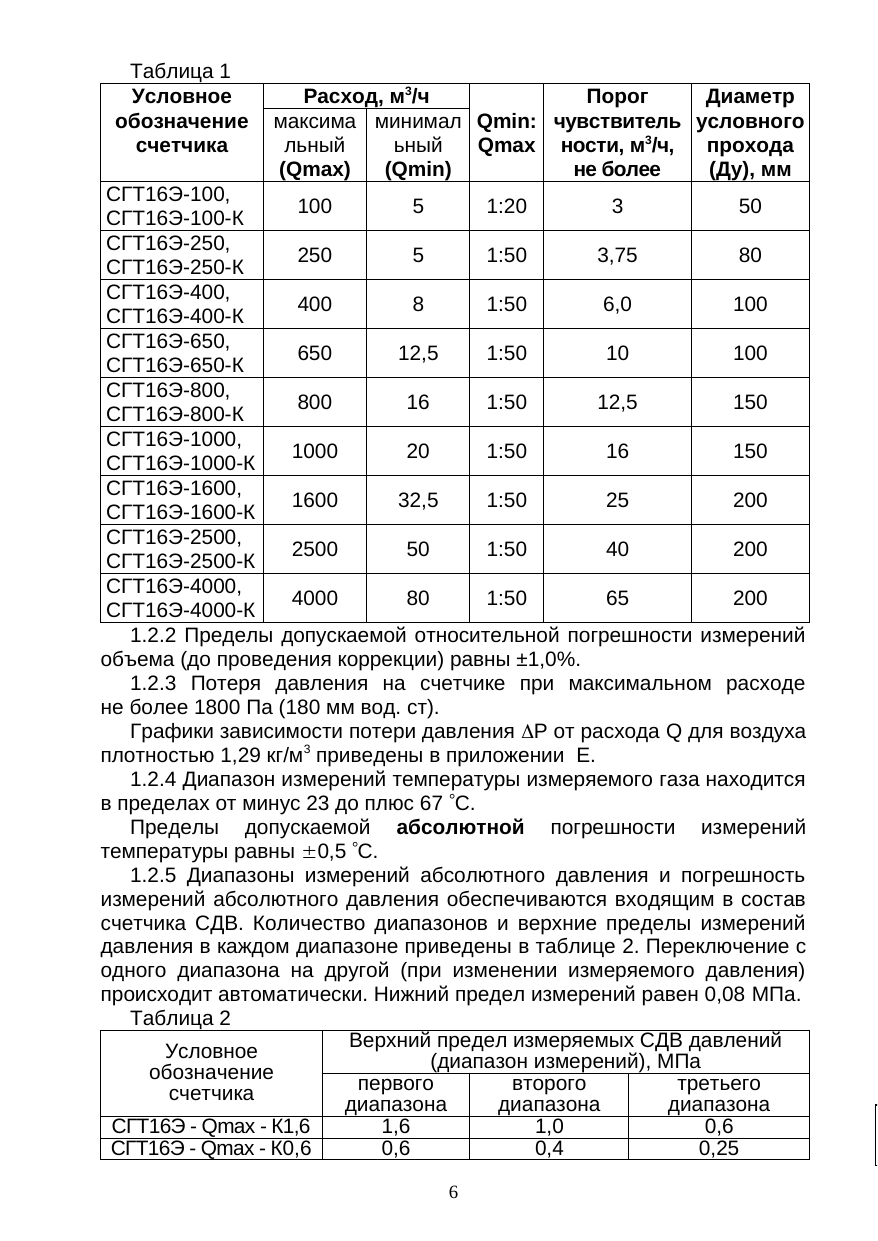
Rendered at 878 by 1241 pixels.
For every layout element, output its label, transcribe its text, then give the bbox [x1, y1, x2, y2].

table_cell третьего диапазона [629, 1074, 809, 1116]
text Таблица 2 [100, 1006, 806, 1030]
table_cell 200 [692, 574, 809, 622]
table_cell СГТ16Э-2500, СГТ16Э-2500-К [101, 525, 263, 573]
table_cell 1:50 [470, 574, 543, 622]
table_cell 65 [544, 574, 691, 622]
table_cell 10 [544, 329, 691, 377]
table_cell 800 [264, 378, 366, 426]
table_cell 4000 [264, 574, 366, 622]
table_header Условное [101, 84, 263, 108]
table_cell СГТ16Э - Qmах - К1,6 [101, 1117, 322, 1137]
table_cell 50 [367, 525, 469, 573]
table_cell второго диапазона [470, 1074, 628, 1116]
table_cell СГТ16Э-650, СГТ16Э-650-К [101, 329, 263, 377]
table_cell 16 [367, 378, 469, 426]
table_cell обозначение счетчика [101, 108, 263, 181]
table_cell 100 [264, 182, 366, 230]
table_cell СГТ16Э-1600, СГТ16Э-1600-К [101, 476, 263, 524]
table_header Условное обозначение счетчика [101, 1031, 322, 1116]
table_cell 2500 [264, 525, 366, 573]
table_cell 0,6 [323, 1139, 469, 1159]
table_cell 400 [264, 280, 366, 328]
text Графики зависимости потери давления Р от расхода Q для воздуха плотностью 1,29 кг/м3 приведены в приложении Е. [100, 718, 806, 766]
table_cell 200 [692, 525, 809, 573]
table_cell 1,6 [323, 1117, 469, 1137]
table_cell СГТ16Э-800, СГТ16Э-800-К [101, 378, 263, 426]
table_cell 150 [692, 427, 809, 475]
table_cell СГТ16Э-4000, СГТ16Э-4000-К [101, 574, 263, 622]
table_cell 0,25 [629, 1139, 809, 1159]
table_header Порог [544, 84, 691, 108]
table_cell 1:50 [470, 280, 543, 328]
table_cell 80 [367, 574, 469, 622]
table_cell 5 [367, 231, 469, 279]
table_header [470, 84, 543, 108]
table_cell СГТ16Э-400, СГТ16Э-400-К [101, 280, 263, 328]
table_cell 16 [544, 427, 691, 475]
table_cell 50 [692, 182, 809, 230]
table_cell 1:50 [470, 329, 543, 377]
table_cell 1:50 [470, 525, 543, 573]
table_cell СГТ16Э-250, СГТ16Э-250-К [101, 231, 263, 279]
table_cell СГТ16Э-1000, СГТ16Э-1000-К [101, 427, 263, 475]
table_cell 32,5 [367, 476, 469, 524]
table_cell 650 [264, 329, 366, 377]
table_cell 250 [264, 231, 366, 279]
table_cell условного прохода (Ду), мм [692, 108, 809, 181]
table_cell 3,75 [544, 231, 691, 279]
table_cell 100 [692, 280, 809, 328]
table_cell СГТ16Э-100, СГТ16Э-100-К [101, 182, 263, 230]
text 1.2.5 Диапазоны измерений абсолютного давления и погрешность измерений абсолютного давления обеспечиваются входящим в состав счетчика СДВ. Количество диапазонов и верхние пределы измерений давления в каждом диапазоне приведены в таблице 2. Переключение с одного диапазона на другой (при изменении измеряемого давления) происходит автоматически. Нижний предел измерений равен 0,08 МПа. [100, 862, 806, 1006]
table_cell 1:20 [470, 182, 543, 230]
table_cell 8 [367, 280, 469, 328]
table_cell 6,0 [544, 280, 691, 328]
text 1.2.2 Пределы допускаемой относительной погрешности измерений объема (до проведения коррекции) равны ±1,0%. [100, 623, 806, 671]
table_header Расход, м3/ч [264, 84, 469, 108]
table_cell СГТ16Э - Qmах - К0,6 [101, 1139, 322, 1159]
table_cell 0,6 [629, 1117, 809, 1137]
text 1.2.4 Диапазон измерений температуры измеряемого газа находится в пределах от минус 23 до плюс 67 С. [100, 766, 806, 814]
table_header Верхний предел измеряемых СДВ давлений (диапазон измерений), МПа [323, 1031, 809, 1073]
table_cell 40 [544, 525, 691, 573]
table_cell первого диапазона [323, 1074, 469, 1116]
table_cell 1:50 [470, 476, 543, 524]
table_cell максимальный (Qmах) [264, 109, 366, 181]
text Пределы допускаемой абсолютной погрешности измерений температуры равны 0,5 С. [100, 814, 806, 862]
table_cell Qmin: Qmах [470, 108, 543, 181]
table_cell 1:50 [470, 378, 543, 426]
table_header Диаметр [692, 84, 809, 108]
table_cell 1:50 [470, 231, 543, 279]
table_cell 1600 [264, 476, 366, 524]
table_cell 25 [544, 476, 691, 524]
table_cell 0,4 [470, 1139, 628, 1159]
table_cell 1000 [264, 427, 366, 475]
table_cell 80 [692, 231, 809, 279]
table_cell чувствительности, м3/ч, не более [544, 108, 691, 181]
table_cell 150 [692, 378, 809, 426]
text Таблица 1 [100, 59, 806, 83]
table_cell 12,5 [544, 378, 691, 426]
table_cell 1:50 [470, 427, 543, 475]
text 1.2.3 Потеря давления на счетчике при максимальном расходе не более 1800 Па (180 мм вод. ст). [100, 671, 806, 718]
table_cell 100 [692, 329, 809, 377]
table_cell 12,5 [367, 329, 469, 377]
table_cell 5 [367, 182, 469, 230]
table_cell минимальный (Qmin) [367, 109, 469, 181]
table_cell 1,0 [470, 1117, 628, 1137]
table_cell 20 [367, 427, 469, 475]
table_cell 3 [544, 182, 691, 230]
table_cell 200 [692, 476, 809, 524]
